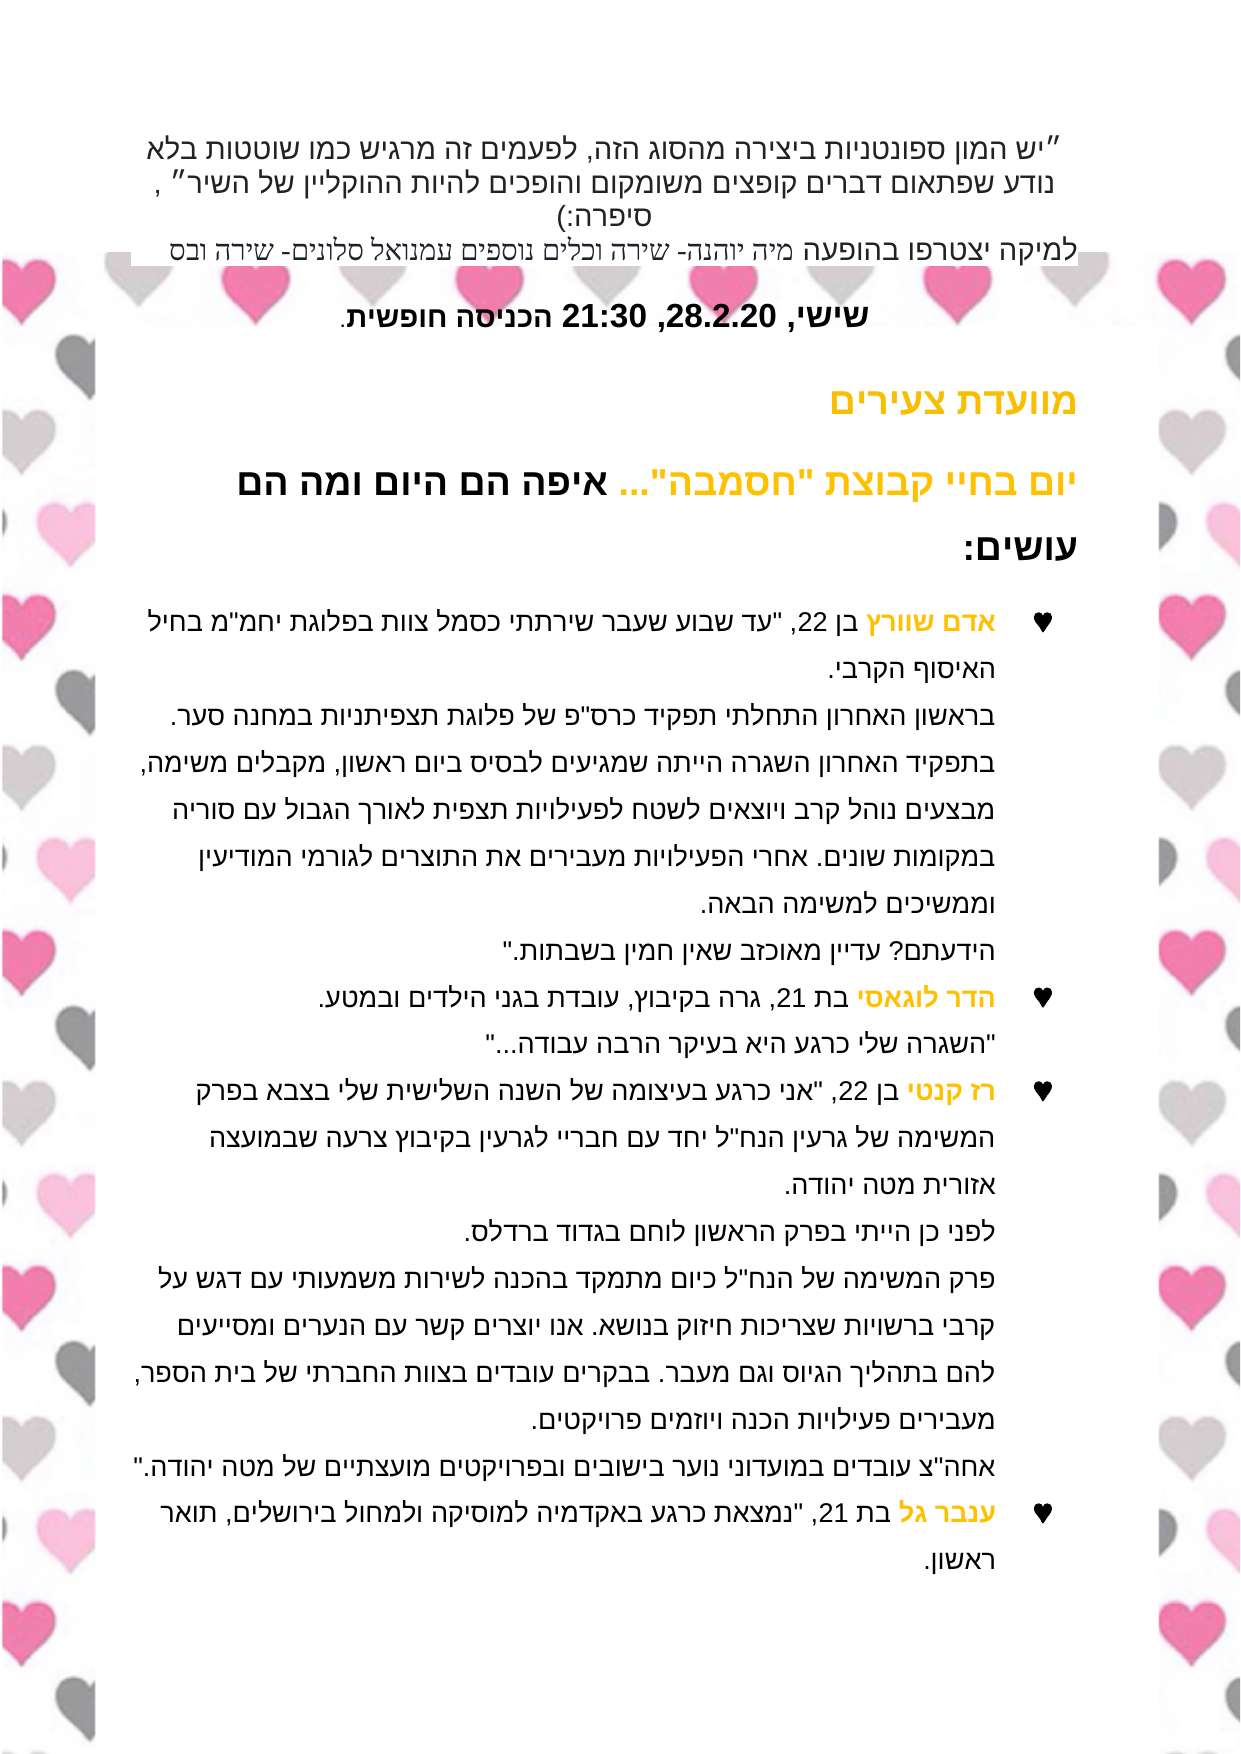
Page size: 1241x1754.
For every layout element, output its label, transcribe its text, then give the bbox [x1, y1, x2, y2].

text מוועדת צעירים [131, 379, 1078, 422]
text "השגרה שלי כרגע היא בעיקר הרבה עבודה..." [131, 1028, 996, 1060]
text למיקה יצטרפו בהופעה מיה יוהנה- שירה וכלים נוספים עמנואל סלונים- שירה ובס [131, 233, 1078, 266]
list רז קנטי בן 22, "אני כרגע בעיצומה של השנה השלישית שלי בצבא בפרק המשימה של גרעין הנח"ל יחד עם חבריי לגרעין בקיבוץ צרעה שבמועצה אזורית מטה יהודה. [131, 1075, 1033, 1201]
text יום בחיי קבוצת "חסמבה"... איפה הם היום ומה הם עושים: [131, 460, 1078, 568]
list הדר לוגאסי בת 21, גרה בקיבוץ, עובדת בגני הילדים ובמטע. [131, 982, 1033, 1013]
text שישי, 28.2.20, 21:30 הכניסה חופשית. [131, 296, 1078, 335]
list אדם שוורץ בן 22, "עד שבוע שעבר שירתתי כסמל צוות בפלוגת יחמ"מ בחיל האיסוף הקרבי. [131, 606, 1033, 685]
list ענבר גל בת 21, "נמצאת כרגע באקדמיה למוסיקה ולמחול בירושלים, תואר ראשון. [131, 1497, 1033, 1576]
text ״יש המון ספונטניות ביצירה מהסוג הזה, לפעמים זה מרגיש כמו שוטטות בלא נודע שפתאום דברים קופצים משומקום והופכים להיות ההוקליין של השיר״ , סיפרה:) [131, 132, 1078, 233]
text בראשון האחרון התחלתי תפקיד כרס"פ של פלוגת תצפיתניות במחנה סער. בתפקיד האחרון השגרה הייתה שמגיעים לבסיס ביום ראשון, מקבלים משימה, מבצעים נוהל קרב ויוצאים לשטח לפעילויות תצפית לאורך הגבול עם סוריה במקומות שונים. אחרי הפעילויות מעבירים את התוצרים לגורמי המודיעין וממשיכים למשימה הבאה. [131, 700, 996, 919]
text פרק המשימה של הנח"ל כיום מתמקד בהכנה לשירות משמעותי עם דגש על קרבי ברשויות שצריכות חיזוק בנושא. אנו יוצרים קשר עם הנערים ומסייעים להם בתהליך הגיוס וגם מעבר. בבקרים עובדים בצוות החברתי של בית הספר, מעבירים פעילויות הכנה ויוזמים פרויקטים. [131, 1263, 996, 1435]
text אחה"צ עובדים במועדוני נוער בישובים ובפרויקטים מועצתיים של מטה יהודה." [131, 1451, 996, 1482]
text הידעתם? עדיין מאוכזב שאין חמין בשבתות." [131, 935, 996, 966]
text לפני כן הייתי בפרק הראשון לוחם בגדוד ברדלס. [131, 1216, 996, 1247]
picture [0, 252, 1241, 1754]
